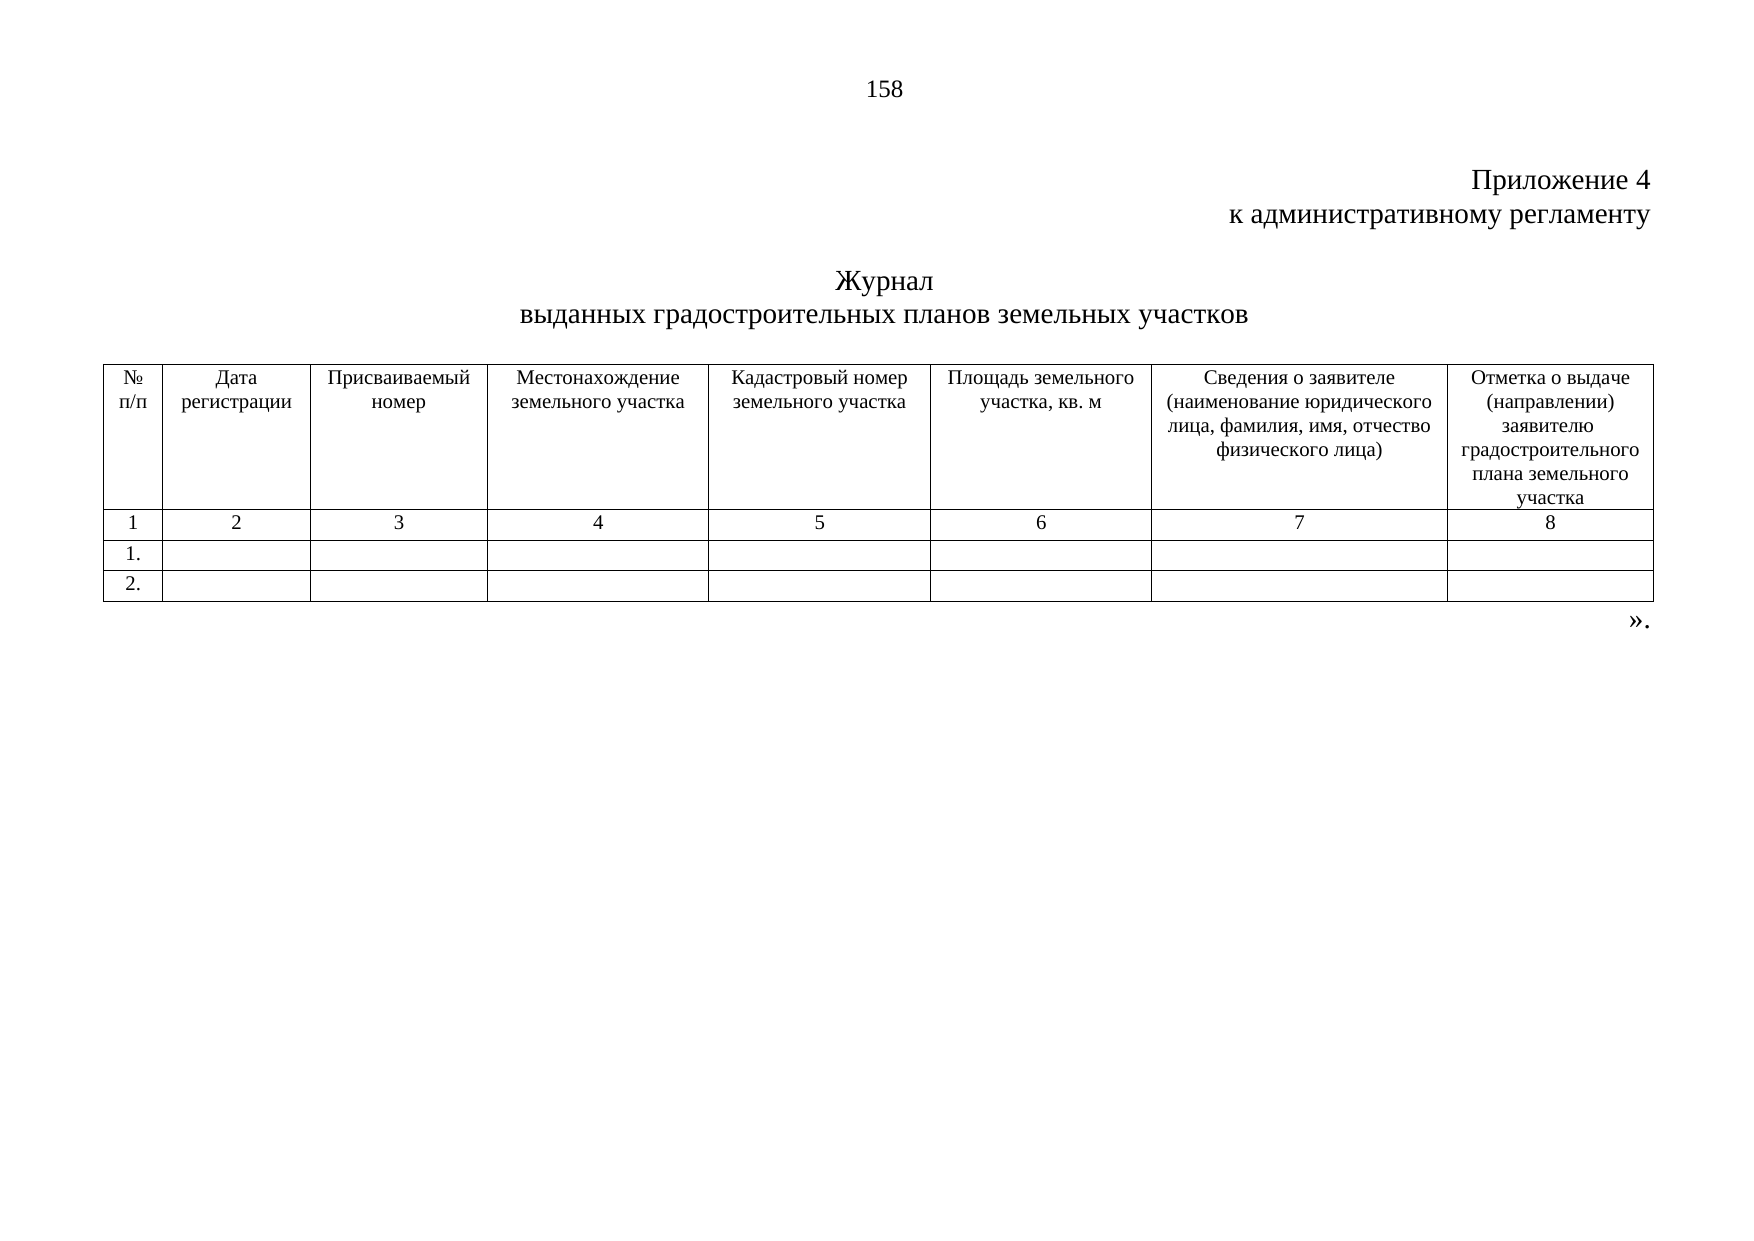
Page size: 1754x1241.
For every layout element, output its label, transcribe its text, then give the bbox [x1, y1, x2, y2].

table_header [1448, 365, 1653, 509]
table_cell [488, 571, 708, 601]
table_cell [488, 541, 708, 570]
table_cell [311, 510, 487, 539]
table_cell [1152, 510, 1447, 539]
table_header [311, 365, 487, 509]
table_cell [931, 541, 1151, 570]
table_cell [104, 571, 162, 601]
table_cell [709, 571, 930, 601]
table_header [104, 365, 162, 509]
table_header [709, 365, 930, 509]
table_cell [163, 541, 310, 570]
text выданных градостроительных планов земельных участков [118, 297, 1651, 330]
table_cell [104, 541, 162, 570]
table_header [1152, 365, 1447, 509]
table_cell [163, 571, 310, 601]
text ». [118, 602, 1651, 635]
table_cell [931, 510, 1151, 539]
text Журнал [118, 263, 1651, 297]
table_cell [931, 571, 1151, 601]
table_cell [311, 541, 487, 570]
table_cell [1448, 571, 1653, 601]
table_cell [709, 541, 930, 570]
text к административному регламенту [118, 196, 1651, 229]
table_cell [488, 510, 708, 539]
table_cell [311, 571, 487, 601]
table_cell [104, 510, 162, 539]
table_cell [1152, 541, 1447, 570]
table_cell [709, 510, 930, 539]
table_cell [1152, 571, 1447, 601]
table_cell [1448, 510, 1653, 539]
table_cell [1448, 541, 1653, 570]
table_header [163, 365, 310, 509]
text Приложение 4 [118, 162, 1651, 196]
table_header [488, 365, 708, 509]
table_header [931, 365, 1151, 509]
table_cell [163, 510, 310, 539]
